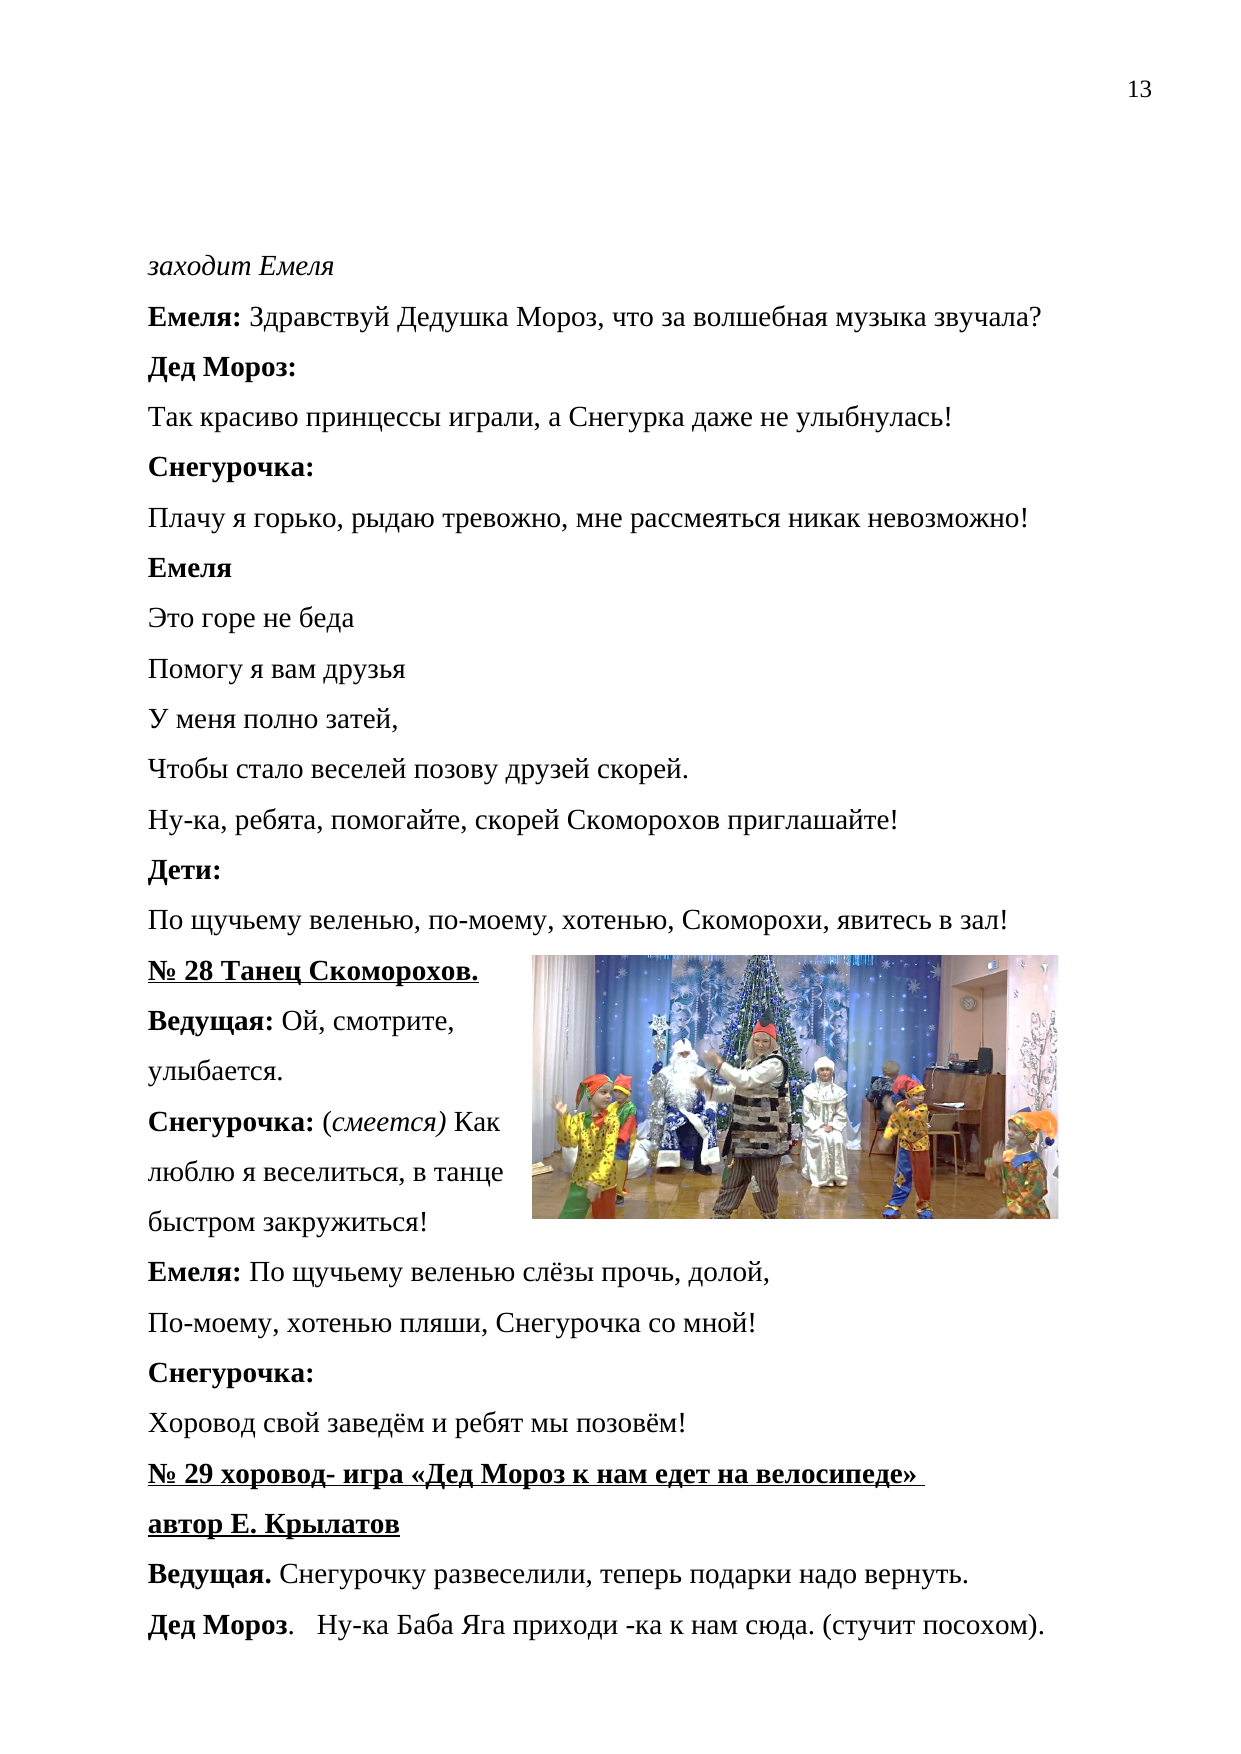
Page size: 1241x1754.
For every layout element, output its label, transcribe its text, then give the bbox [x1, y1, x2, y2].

text № 29 хоровод- игра «Дед Мороз к нам едет на велосипеде» [148, 1456, 1152, 1489]
text У меня полно затей, [148, 701, 1152, 735]
text Снегурочка: [148, 1355, 1152, 1389]
text Ну-ка, ребята, помогайте, скорей Скоморохов приглашайте! [148, 802, 1152, 835]
text Ведущая: Ой, смотрите, улыбается. [148, 1003, 1152, 1087]
text № 28 Танец Скоморохов. [148, 953, 1152, 986]
picture [532, 986, 1059, 1003]
text Емеля: По щучьему веленью слёзы прочь, долой, [148, 1254, 1152, 1288]
text Дед Мороз: [148, 349, 1152, 382]
text Дети: [148, 852, 1152, 886]
text Помогу я вам друзья [148, 651, 1152, 684]
text заходит Емеля [148, 248, 1152, 282]
text Снегурочка: [148, 449, 1152, 483]
text Хоровод свой заведём и ребят мы позовём! [148, 1406, 1152, 1439]
text Емеля [148, 550, 1152, 584]
text Ведущая. Снегурочку развеселили, теперь подарки надо вернуть. [148, 1556, 1152, 1590]
text Плачу я горько, рыдаю тревожно, мне рассмеяться никак невозможно! [148, 500, 1152, 533]
text Так красиво принцессы играли, а Снегурка даже не улыбнулась! [148, 399, 1152, 433]
text Емеля: Здравствуй Дедушка Мороз, что за волшебная музыка звучала? [148, 299, 1152, 332]
text автор Е. Крылатов [148, 1506, 1152, 1540]
text По щучьему веленью, по-моему, хотенью, Скоморохи, явитесь в зал! [148, 902, 1152, 936]
text Чтобы стало веселей позову друзей скорей. [148, 751, 1152, 785]
picture [532, 1087, 1059, 1104]
text Это горе не беда [148, 601, 1152, 634]
text По-моему, хотенью пляши, Снегурочка со мной! [148, 1305, 1152, 1338]
text Снегурочка: (смеется) Как люблю я веселиться, в танце быстром закружиться! [148, 1104, 1152, 1238]
text Дед Мороз. Ну-ка Баба Яга приходи -ка к нам сюда. (стучит посохом). [148, 1607, 1152, 1640]
